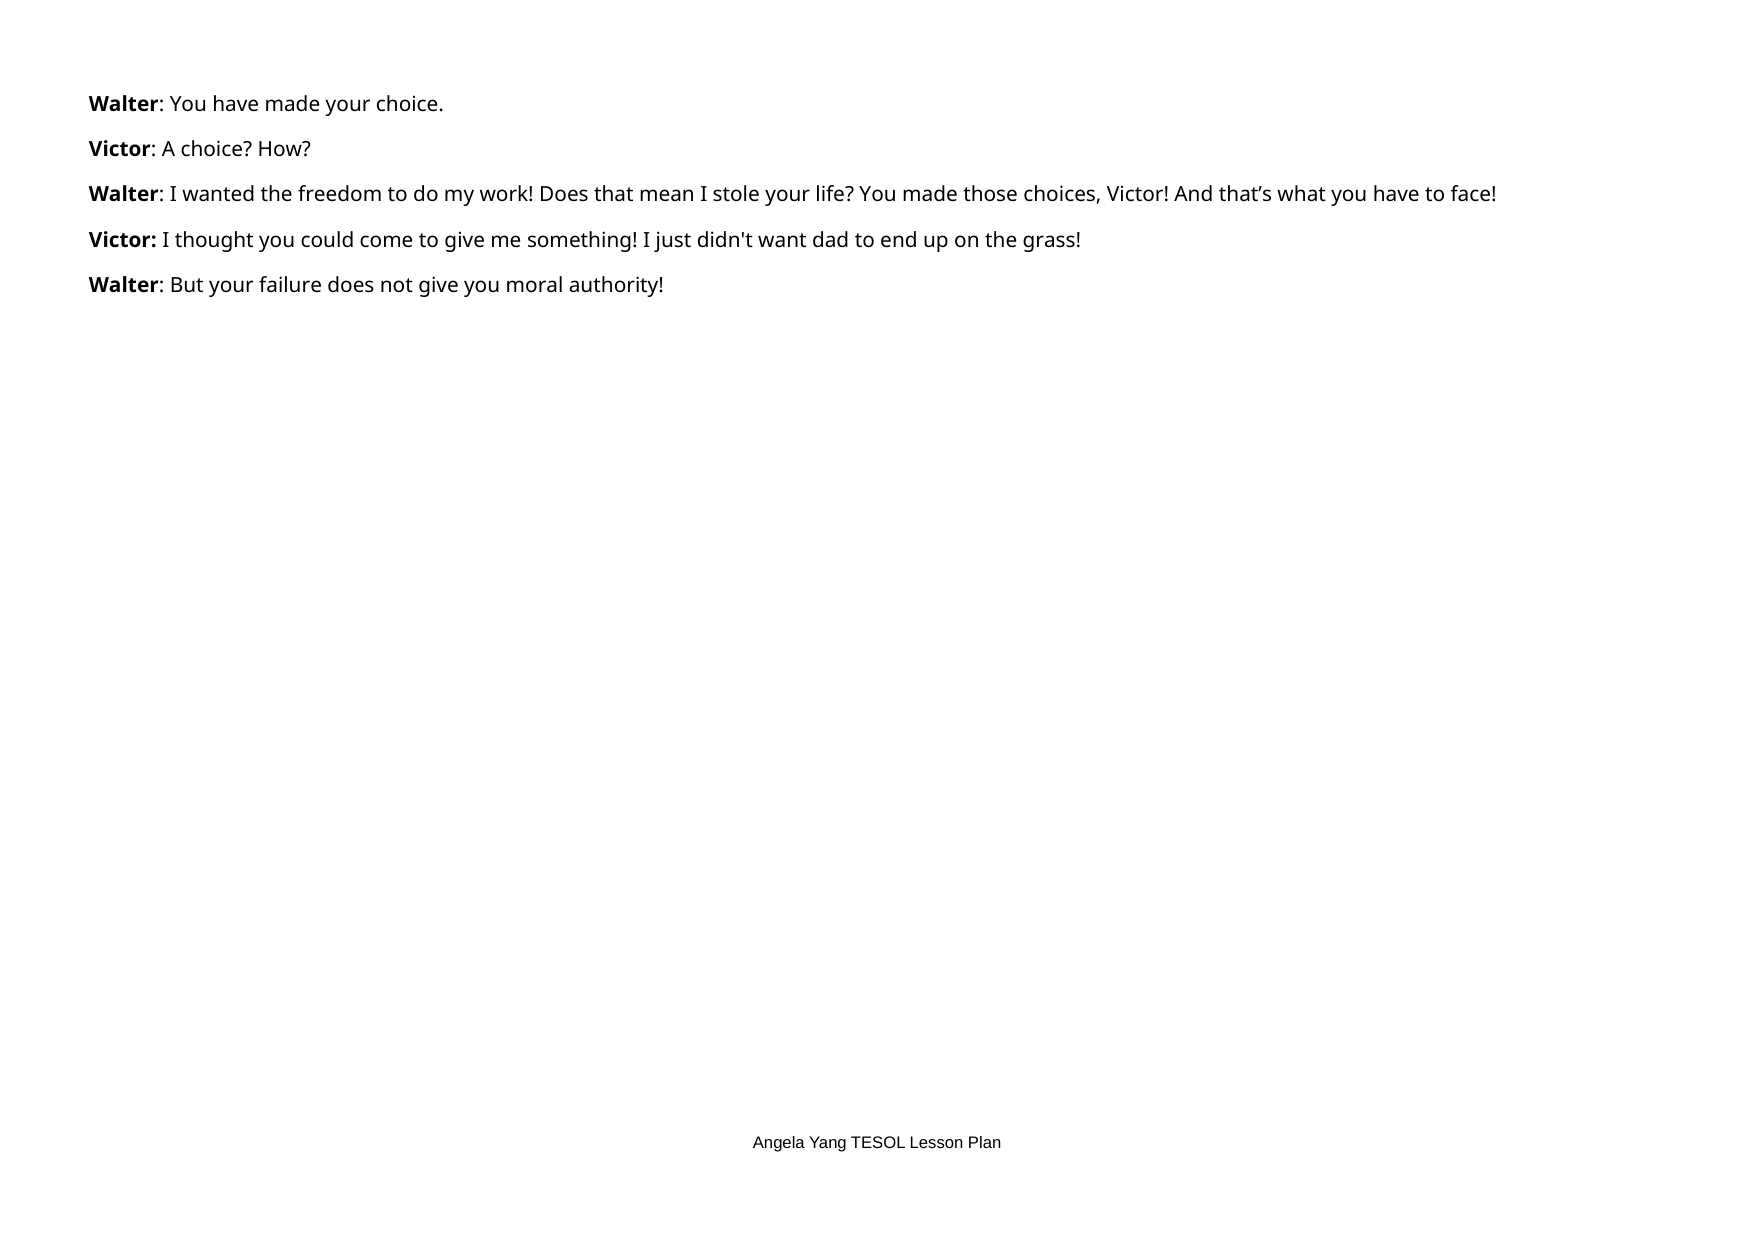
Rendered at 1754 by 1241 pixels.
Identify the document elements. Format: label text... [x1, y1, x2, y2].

text Victor: A choice? How? [89, 134, 1665, 162]
text Victor: I thought you could come to give me something! I just didn't want dad to end up on the grass! [89, 225, 1665, 253]
text Walter: You have made your choice. [89, 89, 1665, 117]
text Walter: But your failure does not give you moral authority! [89, 270, 1665, 299]
text Walter: I wanted the freedom to do my work! Does that mean I stole your life? You made those choices, Victor! And that’s what you have to face! [89, 179, 1665, 208]
